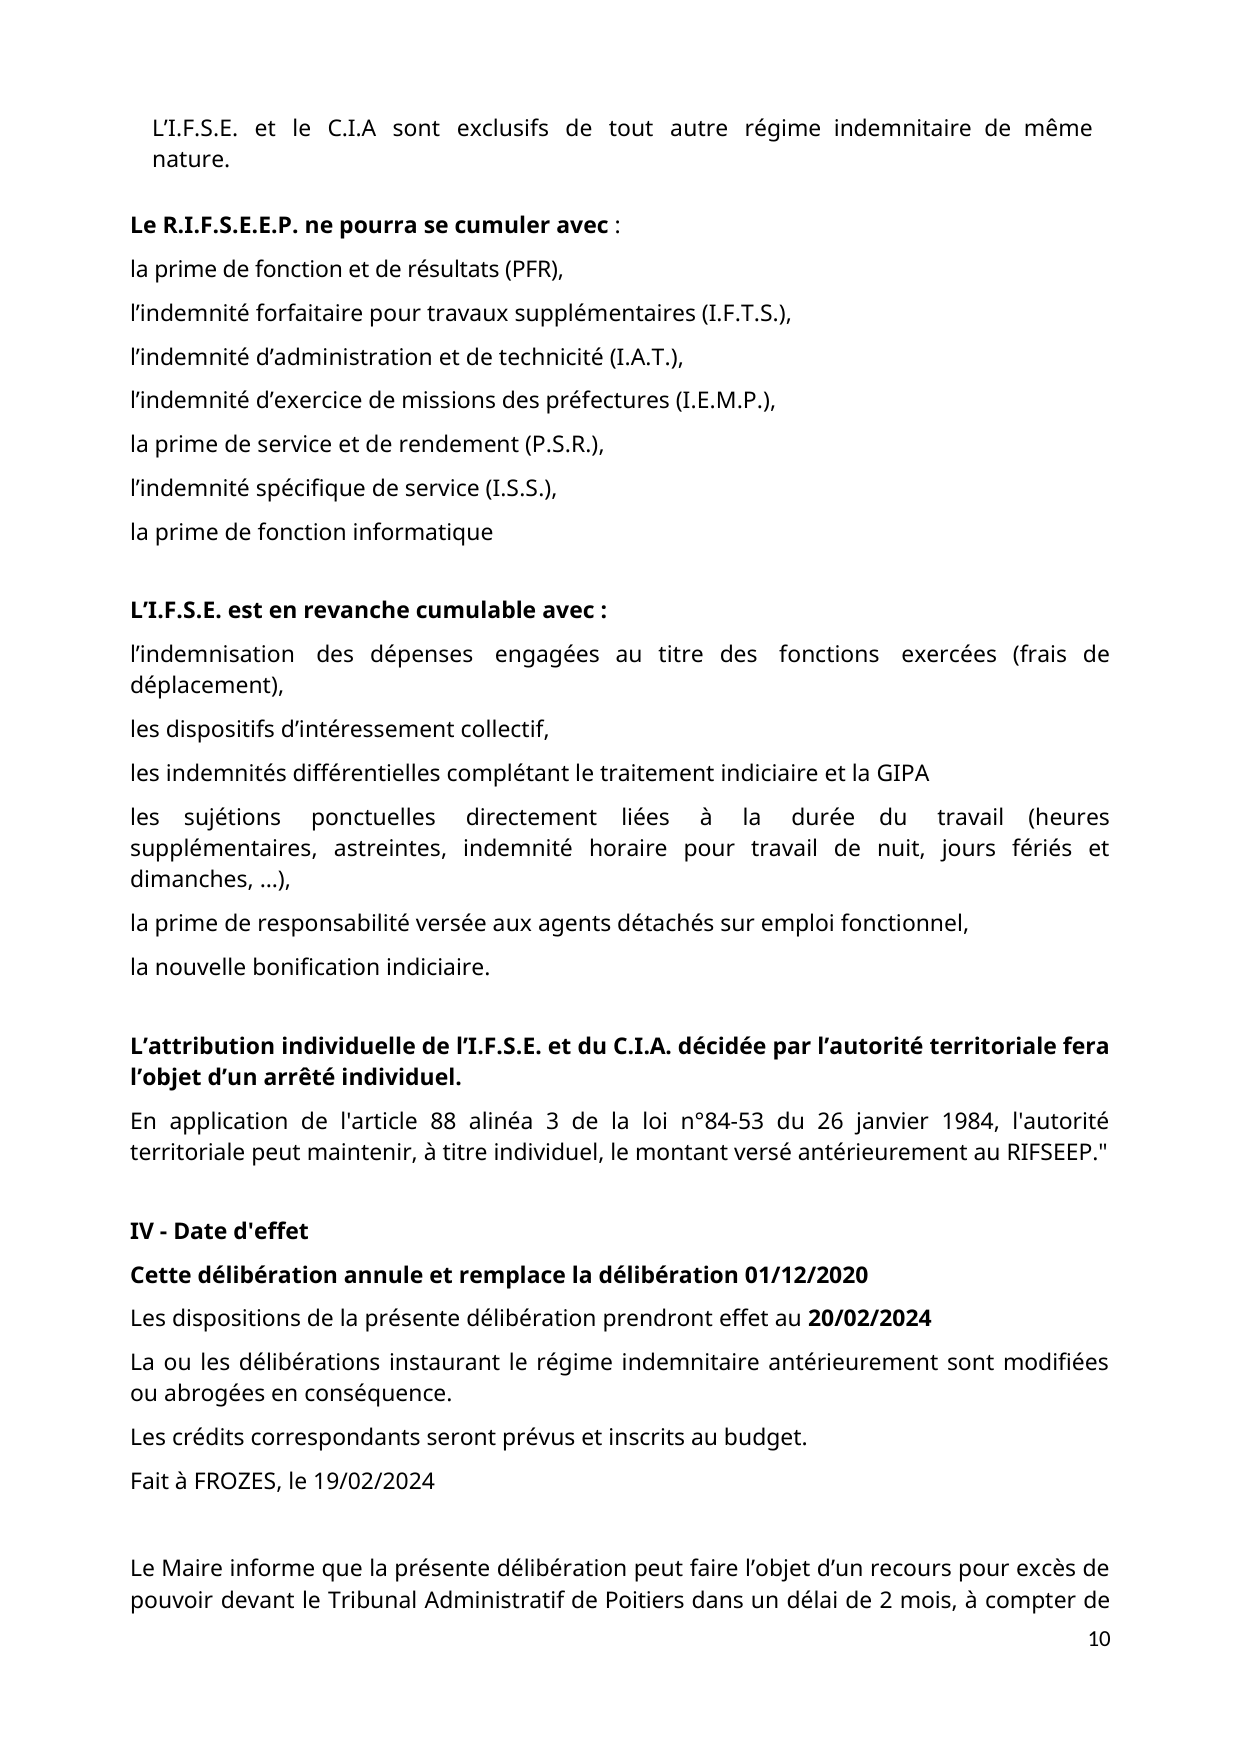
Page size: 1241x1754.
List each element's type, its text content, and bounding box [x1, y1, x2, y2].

text les dispositifs d’intéressement collectif, [130, 713, 1110, 744]
text la prime de fonction et de résultats (PFR), [130, 253, 1110, 284]
text l’indemnisation des dépenses engagées au titre des fonctions exercées (frais de déplacement), [130, 638, 1110, 701]
text Fait à FROZES, le 19/02/2024 [130, 1465, 1110, 1496]
text l’indemnité d’exercice de missions des préfectures (I.E.M.P.), [130, 384, 1110, 416]
text la prime de fonction informatique [130, 516, 1110, 547]
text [130, 1552, 1110, 1615]
text Les dispositions de la présente délibération prendront effet au 20/02/2024 [130, 1302, 1110, 1334]
text les sujétions ponctuelles directement liées à la durée du travail (heures supplémentaires, astreintes, indemnité horaire pour travail de nuit, jours fériés et dimanches, …), [130, 801, 1110, 894]
text la nouvelle bonification indiciaire. [130, 951, 1110, 982]
text Les crédits correspondants seront prévus et inscrits au budget. [130, 1421, 1110, 1452]
text l’indemnité d’administration et de technicité (I.A.T.), [130, 341, 1110, 372]
text la prime de service et de rendement (P.S.R.), [130, 428, 1110, 459]
text l’indemnité forfaitaire pour travaux supplémentaires (I.F.T.S.), [130, 297, 1110, 328]
text la prime de responsabilité versée aux agents détachés sur emploi fonctionnel, [130, 907, 1110, 938]
text En application de l'article 88 alinéa 3 de la loi n°84-53 du 26 janvier 1984, l'autorité territoriale peut maintenir, à titre individuel, le montant versé antérieurement au RIFSEEP." [130, 1105, 1110, 1167]
text L’attribution individuelle de l’I.F.S.E. et du C.I.A. décidée par l’autorité territoriale fera l’objet d’un arrêté individuel. [130, 1030, 1110, 1092]
text L’I.F.S.E. et le C.I.A sont exclusifs de tout autre régime indemnitaire de même nature. [152, 112, 1093, 174]
text Cette délibération annule et remplace la délibération 01/12/2020 [130, 1259, 1110, 1290]
text Le R.I.F.S.E.E.P. ne pourra se cumuler avec : [130, 209, 1110, 241]
text les indemnités différentielles complétant le traitement indiciaire et la GIPA [130, 757, 1110, 788]
text La ou les délibérations instaurant le régime indemnitaire antérieurement sont modifiées ou abrogées en conséquence. [130, 1346, 1110, 1409]
text l’indemnité spécifique de service (I.S.S.), [130, 472, 1110, 503]
text IV - Date d'effet [130, 1215, 1110, 1246]
text L’I.F.S.E. est en revanche cumulable avec : [130, 594, 1110, 626]
